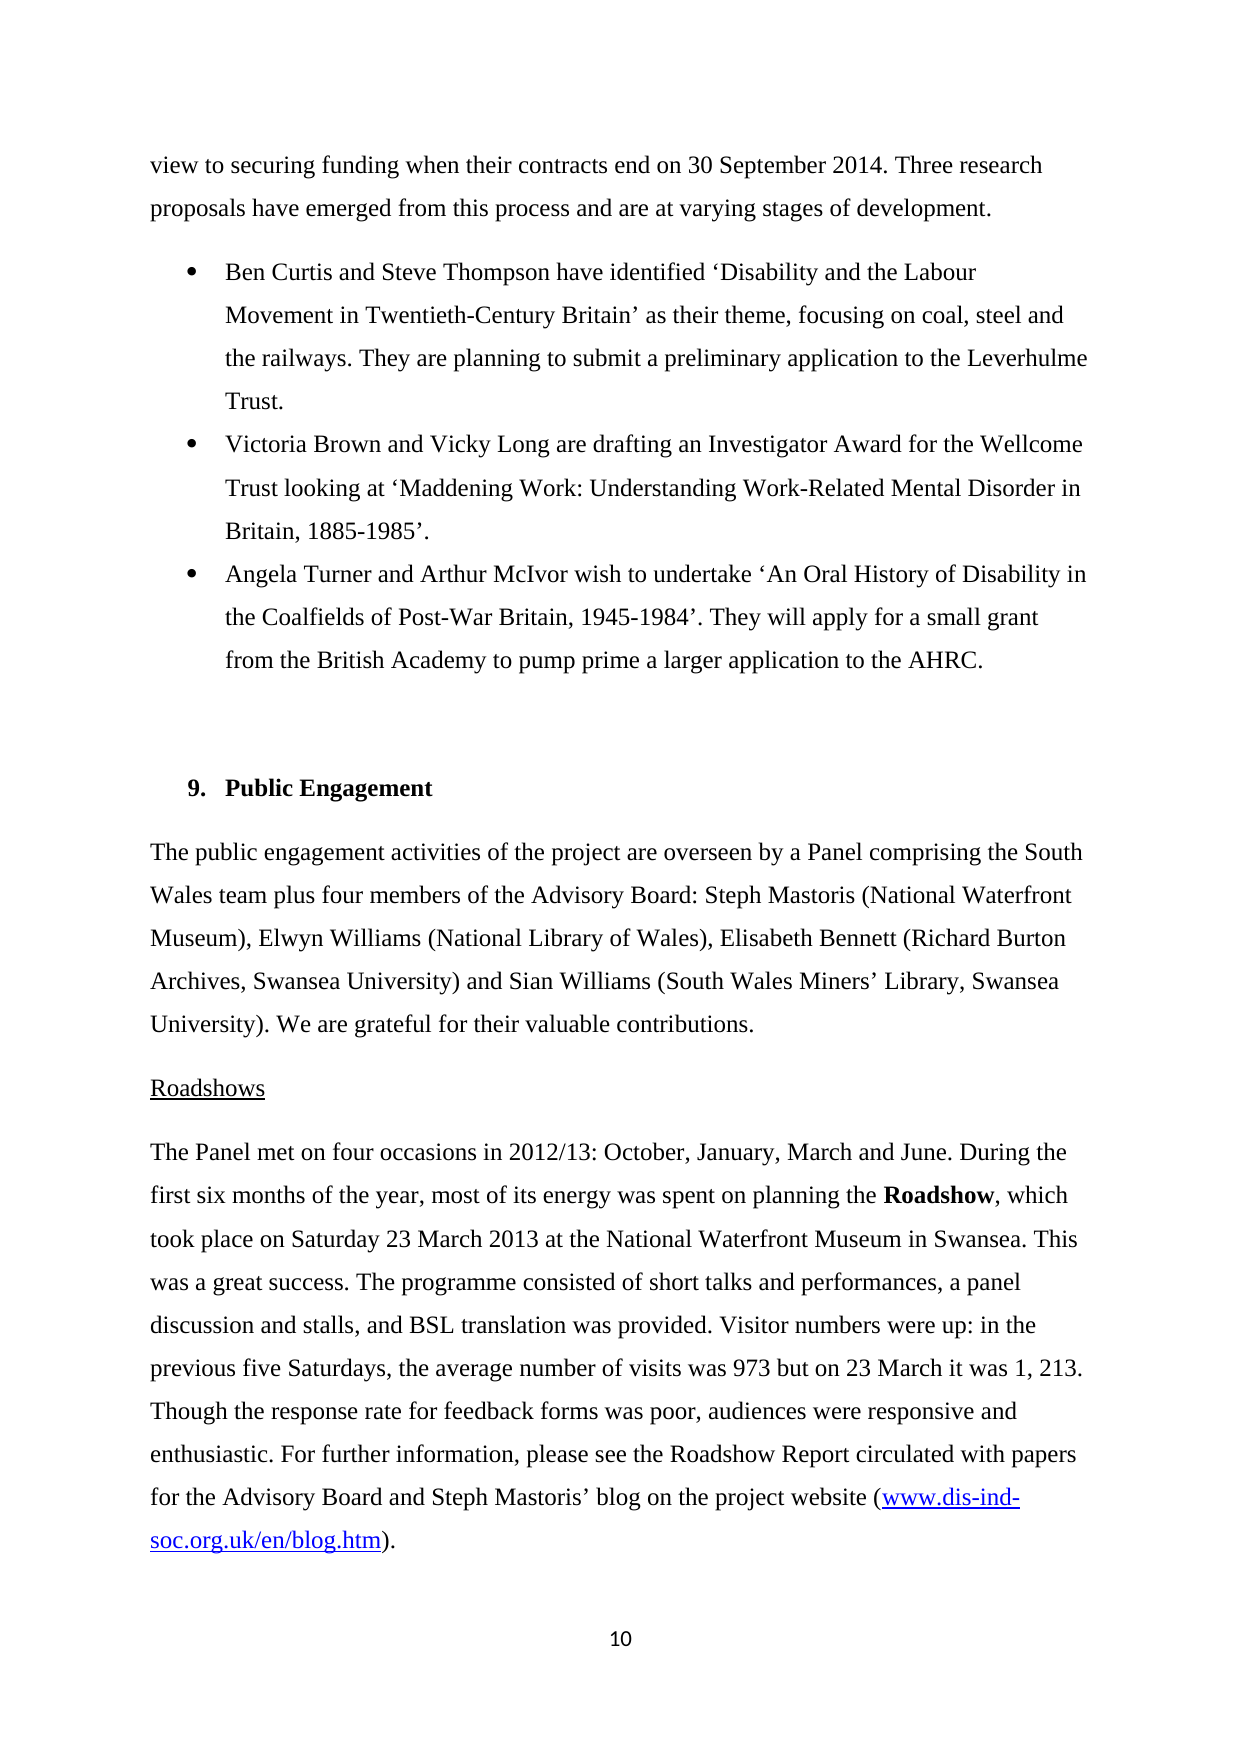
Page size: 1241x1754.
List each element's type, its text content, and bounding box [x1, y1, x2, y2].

text The public engagement activities of the project are overseen by a Panel comprising the South Wales team plus four members of the Advisory Board: Steph Mastoris (National Waterfront Museum), Elwyn Williams (National Library of Wales), Elisabeth Bennett (Richard Burton Archives, Swansea University) and Sian Williams (South Wales Miners’ Library, Swansea University). We are grateful for their valuable contributions. [150, 837, 1090, 1038]
list Victoria Brown and Vicky Long are drafting an Investigator Award for the Wellcome Trust looking at ‘Maddening Work: Understanding Work-Related Mental Disorder in Britain, 1885-1985’. [187, 429, 1090, 544]
list Angela Turner and Arthur McIvor wish to undertake ‘An Oral History of Disability in the Coalfields of Post-War Britain, 1945-1984’. They will apply for a small grant from the British Academy to pump prime a larger application to the AHRC. [187, 559, 1090, 674]
list Public Engagement [187, 773, 1090, 802]
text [150, 150, 1090, 222]
list Ben Curtis and Steve Thompson have identified ‘Disability and the Labour Movement in Twentieth-Century Britain’ as their theme, focusing on coal, steel and the railways. They are planning to submit a preliminary application to the Leverhulme Trust. [187, 257, 1090, 415]
text The Panel met on four occasions in 2012/13: October, January, March and June. During the first six months of the year, most of its energy was spent on planning the Roadshow, which took place on Saturday 23 March 2013 at the National Waterfront Museum in Swansea. This was a great success. The programme consisted of short talks and performances, a panel discussion and stalls, and BSL translation was provided. Visitor numbers were up: in the previous five Saturdays, the average number of visits was 973 but on 23 March it was 1, 213. Though the response rate for feedback forms was poor, audiences were responsive and enthusiastic. For further information, please see the Roadshow Report circulated with papers for the Advisory Board and Steph Mastoris’ blog on the project website (www.dis-ind-soc.org.uk/en/blog.htm). [150, 1137, 1090, 1554]
text Roadshows [150, 1073, 1090, 1102]
